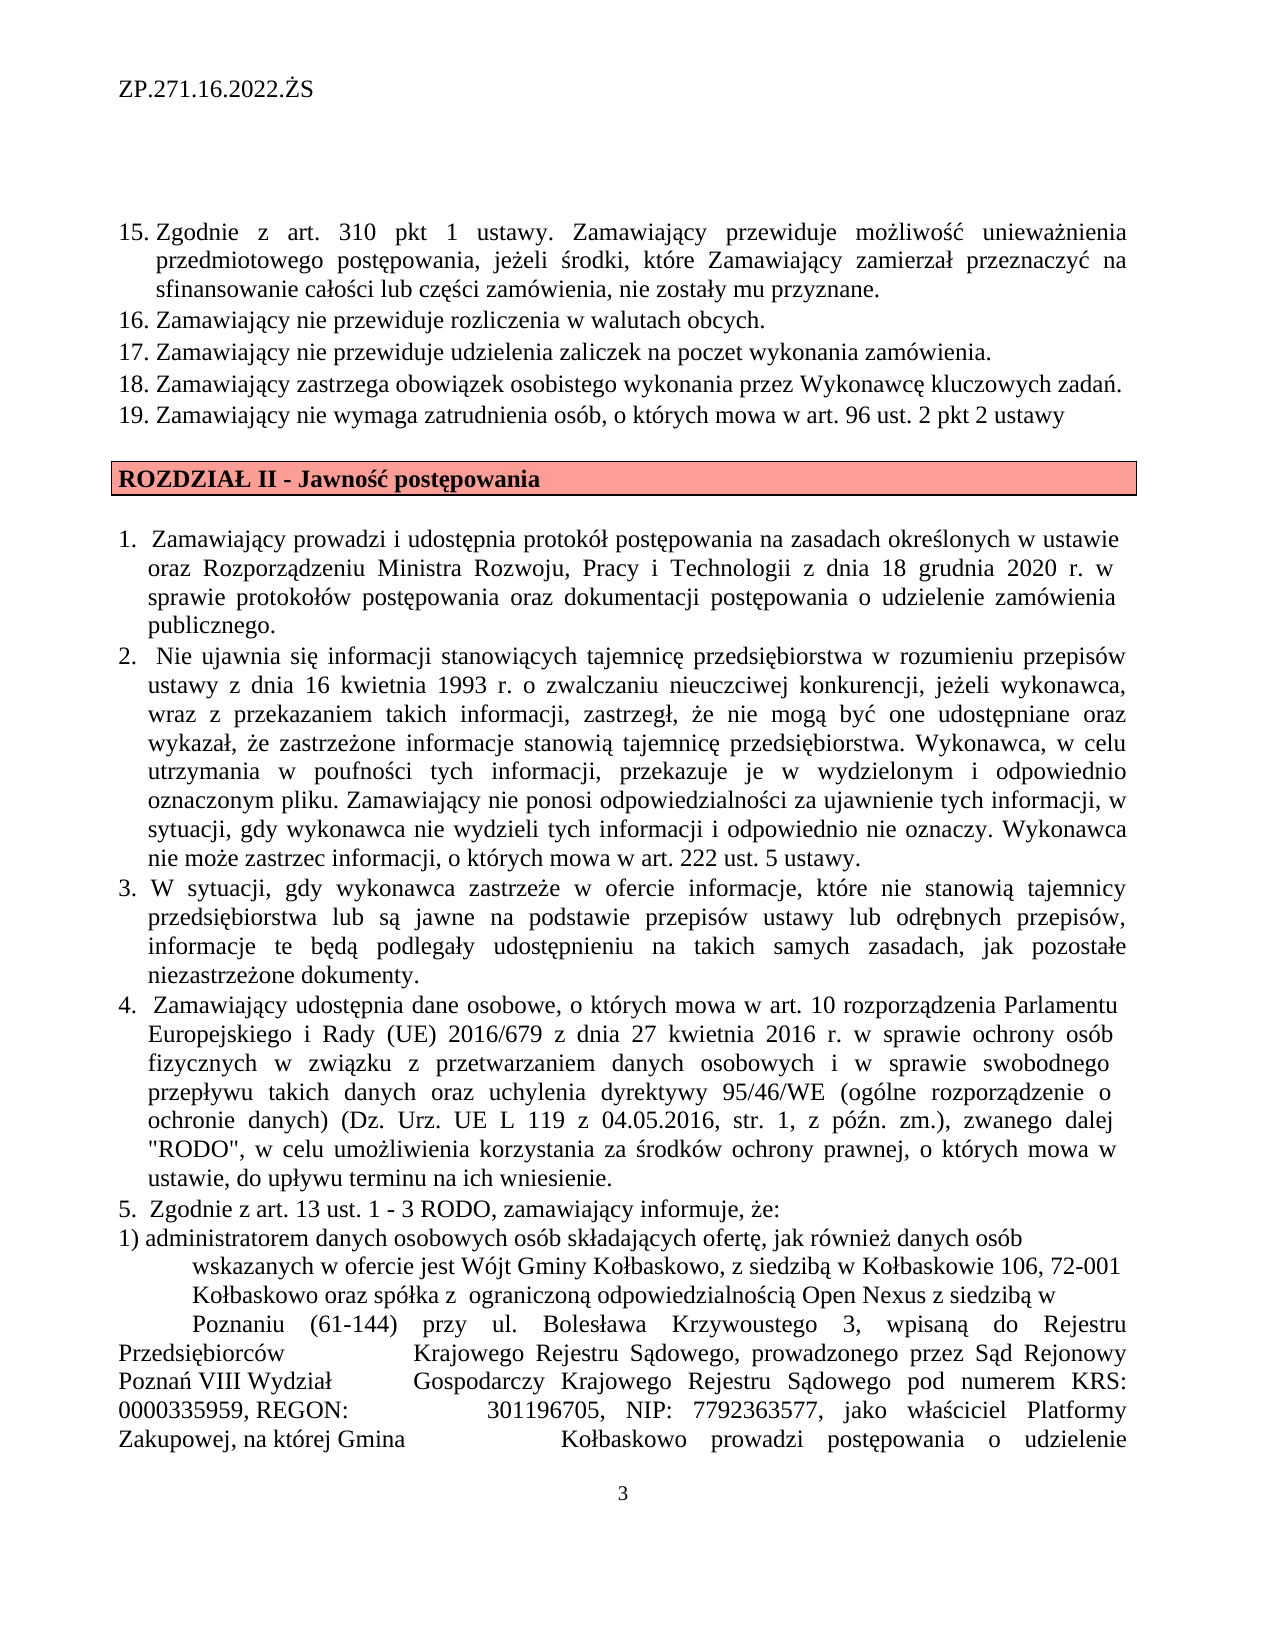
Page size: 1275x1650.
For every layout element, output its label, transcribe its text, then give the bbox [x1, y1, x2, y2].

text 1. Zamawiający prowadzi i udostępnia protokół postępowania na zasadach określonych w ustawie oraz Rozporządzeniu Ministra Rozwoju, Pracy i Technologii z dnia 18 grudnia 2020 r. w sprawie protokołów postępowania oraz dokumentacji postępowania o udzielenie zamówienia publicznego. [118, 524, 1127, 639]
list Zamawiający nie przewiduje udzielenia zaliczek na poczet wykonania zamówienia. [118, 337, 1127, 366]
text 5. Zgodnie z art. 13 ust. 1 - 3 RODO, zamawiający informuje, że: [118, 1194, 1127, 1223]
list Zamawiający nie wymaga zatrudnienia osób, o których mowa w art. 96 ust. 2 pkt 2 ustawy [118, 400, 1127, 429]
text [118, 1223, 1127, 1453]
text ROZDZIAŁ II - Jawność postępowania [112, 462, 1136, 494]
text 4. Zamawiający udostępnia dane osobowe, o których mowa w art. 10 rozporządzenia Parlamentu Europejskiego i Rady (UE) 2016/679 z dnia 27 kwietnia 2016 r. w sprawie ochrony osób fizycznych w związku z przetwarzaniem danych osobowych i w sprawie swobodnego przepływu takich danych oraz uchylenia dyrektywy 95/46/WE (ogólne rozporządzenie o ochronie danych) (Dz. Urz. UE L 119 z 04.05.2016, str. 1, z późn. zm.), zwanego dalej "RODO", w celu umożliwienia korzystania za środków ochrony prawnej, o których mowa w ustawie, do upływu terminu na ich wniesienie. [118, 991, 1127, 1192]
list Zamawiający nie przewiduje rozliczenia w walutach obcych. [118, 306, 1127, 334]
list Zgodnie z art. 310 pkt 1 ustawy. Zamawiający przewiduje możliwość unieważnienia przedmiotowego postępowania, jeżeli środki, które Zamawiający zamierzał przeznaczyć na sfinansowanie całości lub części zamówienia, nie zostały mu przyznane. [118, 217, 1127, 303]
text 2. Nie ujawnia się informacji stanowiących tajemnicę przedsiębiorstwa w rozumieniu przepisów ustawy z dnia 16 kwietnia 1993 r. o zwalczaniu nieuczciwej konkurencji, jeżeli wykonawca, wraz z przekazaniem takich informacji, zastrzegł, że nie mogą być one udostępniane oraz wykazał, że zastrzeżone informacje stanowią tajemnicę przedsiębiorstwa. Wykonawca, w celu utrzymania w poufności tych informacji, przekazuje je w wydzielonym i odpowiednio oznaczonym pliku. Zamawiający nie ponosi odpowiedzialności za ujawnienie tych informacji, w sytuacji, gdy wykonawca nie wydzieli tych informacji i odpowiednio nie oznaczy. Wykonawca nie może zastrzec informacji, o których mowa w art. 222 ust. 5 ustawy. [118, 641, 1127, 871]
list Zamawiający zastrzega obowiązek osobistego wykonania przez Wykonawcę kluczowych zadań. [118, 369, 1127, 397]
text 3. W sytuacji, gdy wykonawca zastrzeże w ofercie informacje, które nie stanowią tajemnicy przedsiębiorstwa lub są jawne na podstawie przepisów ustawy lub odrębnych przepisów, informacje te będą podlegały udostępnieniu na takich samych zasadach, jak pozostałe niezastrzeżone dokumenty. [118, 873, 1127, 988]
